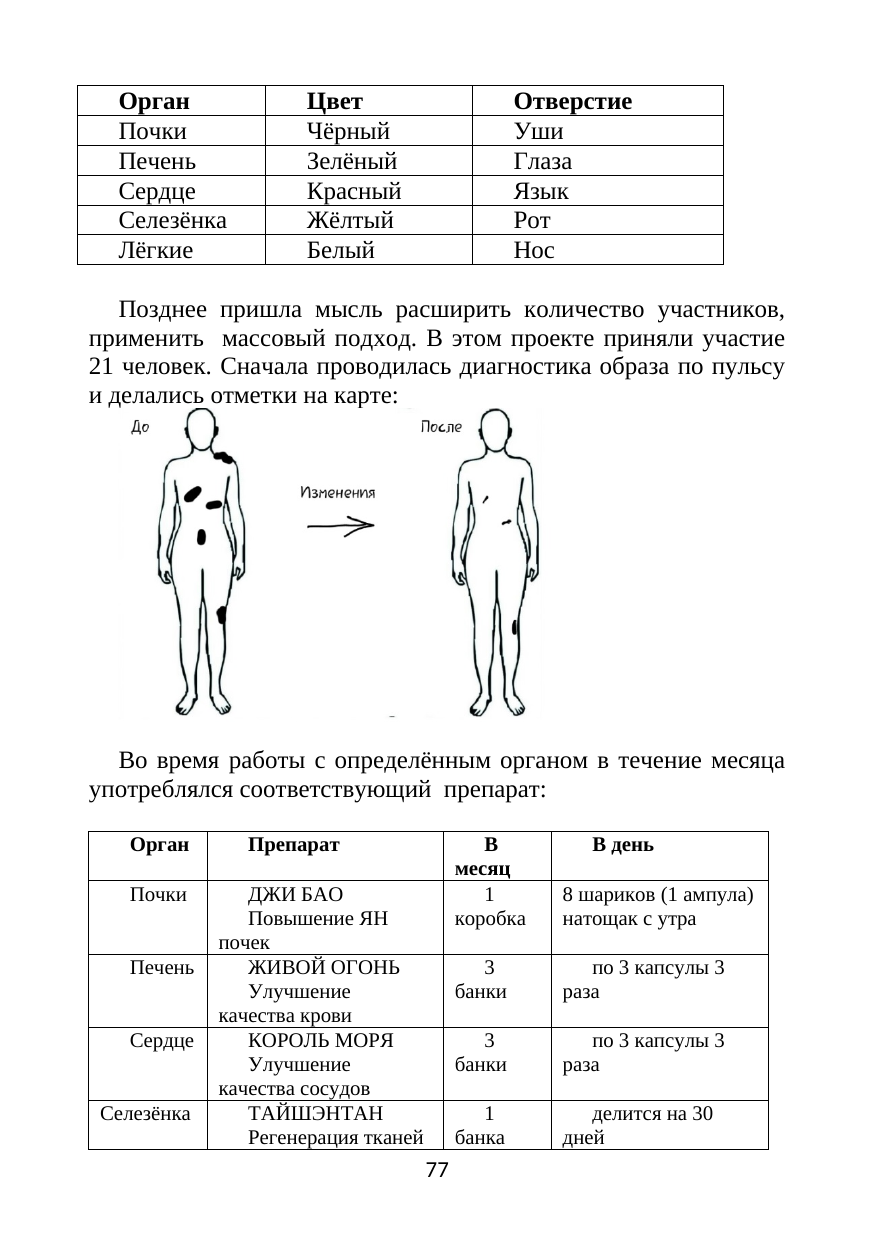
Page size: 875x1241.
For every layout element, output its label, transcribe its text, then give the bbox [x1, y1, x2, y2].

table_header Препарат [208, 832, 443, 880]
table_cell Лёгкие [78, 235, 265, 264]
text Позднее пришла мысль расширить количество участников, применить массовый подход. В этом проекте приняли участие 21 человек. Сначала проводилась диагностика образа по пульсу и делались отметки на карте: [89, 294, 785, 409]
table_cell 1 банка [444, 1101, 551, 1149]
table_cell Чёрный [266, 116, 472, 145]
table_cell Рот [473, 206, 723, 234]
table_cell Селезёнка [78, 206, 265, 234]
table_cell Почки [78, 116, 265, 145]
table_cell Глаза [473, 146, 723, 175]
table_cell ДЖИ БАО Повышение ЯН почек [208, 881, 443, 954]
table_cell ЖИВОЙ ОГОНЬ Улучшение качества крови [208, 955, 443, 1027]
picture [118, 408, 589, 745]
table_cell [208, 1101, 443, 1149]
table_cell делится на 30 дней [552, 1101, 768, 1149]
table_header В день [552, 832, 768, 880]
table_cell по 3 капсулы 3 раза [552, 955, 768, 1027]
table_header Орган [78, 86, 265, 115]
table_cell Печень [89, 955, 207, 1027]
table_cell по 3 капсулы 3 раза [552, 1028, 768, 1100]
table_cell 3 банки [444, 955, 551, 1027]
table_cell Жёлтый [266, 206, 472, 234]
table_cell Зелёный [266, 146, 472, 175]
table_cell Белый [266, 235, 472, 264]
table_cell Язык [473, 176, 723, 204]
table_cell Печень [78, 146, 265, 175]
table_header Отверстие [473, 86, 723, 115]
table_header В месяц [444, 832, 551, 880]
table_header Орган [89, 832, 207, 880]
table_cell Сердце [78, 176, 265, 204]
table_cell Селезёнка [89, 1101, 207, 1149]
table_cell 1 коробка [444, 881, 551, 954]
table_cell КОРОЛЬ МОРЯ Улучшение качества сосудов [208, 1028, 443, 1100]
table_cell Уши [473, 116, 723, 145]
text Во время работы с определённым органом в течение месяца употреблялся соответствующий препарат: [89, 745, 785, 802]
table_cell Нос [473, 235, 723, 264]
table_cell Почки [89, 881, 207, 954]
table_cell 8 шариков (1 ампула) натощак с утра [552, 881, 768, 954]
table_cell Красный [266, 176, 472, 204]
table_header Цвет [266, 86, 472, 115]
table_cell Сердце [89, 1028, 207, 1100]
table_cell 3 банки [444, 1028, 551, 1100]
